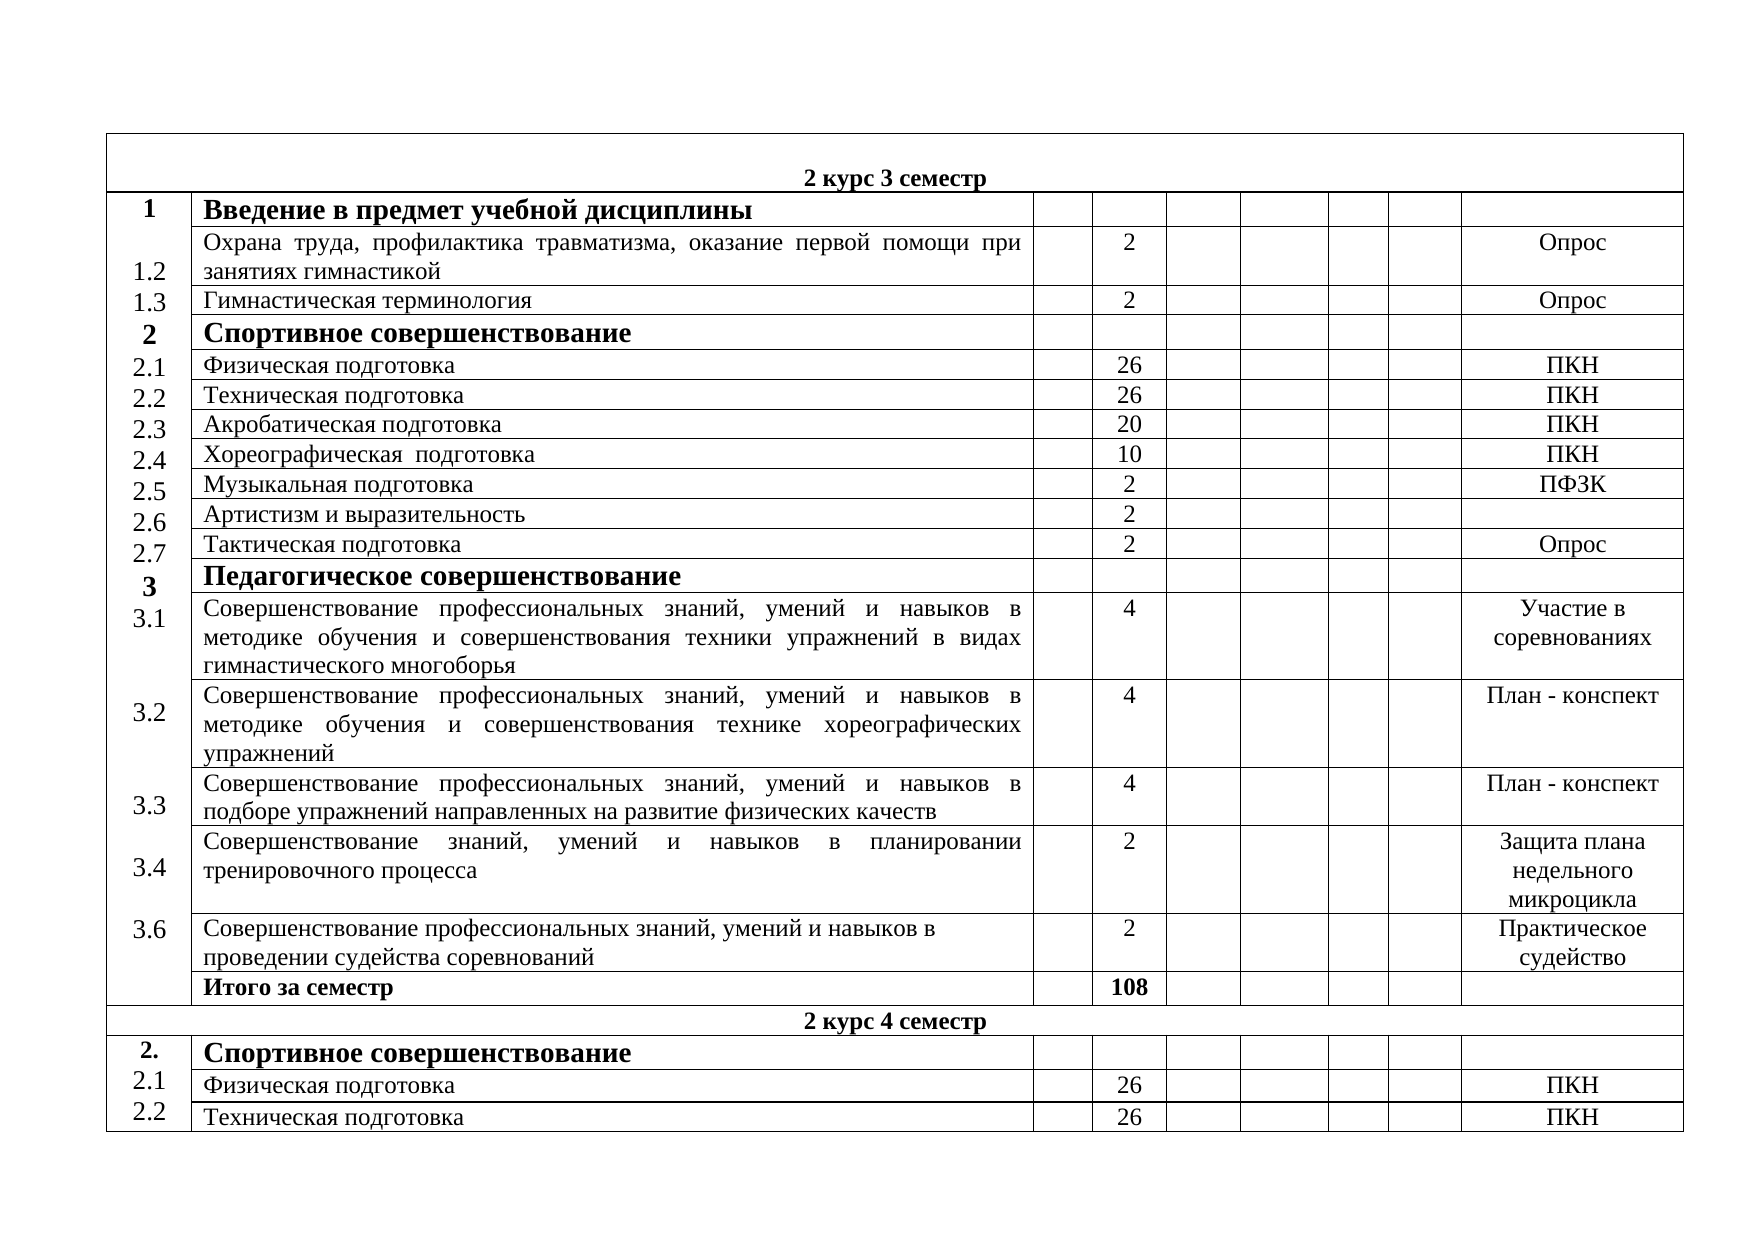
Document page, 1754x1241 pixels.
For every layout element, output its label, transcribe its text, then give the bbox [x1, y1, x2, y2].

table_cell [1462, 559, 1683, 592]
table_cell [1389, 914, 1461, 971]
table_cell [1034, 826, 1092, 912]
table_cell [1389, 768, 1461, 825]
table_cell Участие в соревнованиях [1462, 593, 1683, 679]
table_cell Защита плана недельного микроцикла [1462, 826, 1683, 912]
table_cell [1167, 315, 1240, 349]
table_cell [1241, 286, 1328, 314]
table_cell Охрана труда, профилактика травматизма, оказание первой помощи при занятиях гимнастикой [192, 227, 1033, 284]
table_cell 2 [1093, 286, 1166, 314]
table_cell Совершенствование профессиональных знаний, умений и навыков в проведении судейства соревнований [192, 914, 1033, 971]
table_cell [1389, 559, 1461, 592]
table_cell [1167, 227, 1240, 284]
table_cell 20 [1093, 410, 1166, 438]
table_cell [1034, 410, 1092, 438]
table_cell [1034, 380, 1092, 408]
table_cell Практическое судейство [1462, 914, 1683, 971]
table_cell [1462, 499, 1683, 528]
table_cell [1329, 972, 1388, 1005]
table_cell [1241, 914, 1328, 971]
table_cell Гимнастическая терминология [192, 286, 1033, 314]
table_cell [1034, 1103, 1092, 1131]
table_cell [1034, 914, 1092, 971]
table_cell ПКН [1462, 1103, 1683, 1131]
table_cell [1167, 499, 1240, 528]
table_cell [1167, 1070, 1240, 1101]
table_cell 26 [1093, 1103, 1166, 1131]
table_cell Физическая подготовка [192, 350, 1033, 379]
table_cell 2 курс 3 семестр [107, 134, 1683, 191]
table_cell [1167, 380, 1240, 408]
table_cell [1241, 1036, 1328, 1069]
table_cell [1389, 972, 1461, 1005]
table_cell [1329, 593, 1388, 679]
table_cell [1389, 680, 1461, 767]
table_cell [1241, 350, 1328, 379]
table_cell Совершенствование профессиональных знаний, умений и навыков в методике обучения и совершенствования техники упражнений в видах гимнастического многоборья [192, 593, 1033, 679]
table_cell [1167, 350, 1240, 379]
table_cell Техническая подготовка [192, 1103, 1033, 1131]
table_cell [1167, 469, 1240, 498]
table_cell [1329, 1103, 1388, 1131]
table_cell Спортивное совершенствование [192, 315, 1033, 349]
table_cell [1167, 593, 1240, 679]
table_cell [1389, 227, 1461, 284]
table_cell [1034, 559, 1092, 592]
table_cell 2 [1093, 227, 1166, 284]
table_cell [1462, 1036, 1683, 1069]
table_cell Совершенствование профессиональных знаний, умений и навыков в подборе упражнений направленных на развитие физических качеств [192, 768, 1033, 825]
table_cell [1329, 380, 1388, 408]
table_cell Артистизм и выразительность [192, 499, 1033, 528]
table_cell [1329, 499, 1388, 528]
table_cell [1329, 914, 1388, 971]
table_cell [1329, 193, 1388, 226]
table_cell 2 [1093, 469, 1166, 498]
table_cell [1389, 1070, 1461, 1101]
table_cell Опрос [1462, 227, 1683, 284]
table_cell [1389, 469, 1461, 498]
table_cell [1329, 469, 1388, 498]
table_cell [1167, 680, 1240, 767]
table_cell [1167, 529, 1240, 557]
table_cell [1241, 1070, 1328, 1101]
table_cell [1034, 439, 1092, 468]
table_cell План - конспект [1462, 768, 1683, 825]
table_cell [1241, 826, 1328, 912]
table_cell [1167, 972, 1240, 1005]
table_cell [1389, 350, 1461, 379]
table_cell [1389, 1103, 1461, 1131]
table_cell Опрос [1462, 286, 1683, 314]
table_cell [1241, 439, 1328, 468]
table_cell Спортивное совершенствование [192, 1036, 1033, 1069]
table_cell [1241, 315, 1328, 349]
table_cell [1167, 410, 1240, 438]
table_cell [1329, 826, 1388, 912]
table_cell 4 [1093, 680, 1166, 767]
table_cell [1329, 315, 1388, 349]
table_cell [1034, 499, 1092, 528]
table_cell [1241, 469, 1328, 498]
table_cell [1241, 680, 1328, 767]
table_cell Введение в предмет учебной дисциплины [192, 193, 1033, 226]
table_cell [1241, 593, 1328, 679]
table_cell [1034, 972, 1092, 1005]
table_cell [1167, 826, 1240, 912]
table_cell [1034, 286, 1092, 314]
table_cell [1034, 315, 1092, 349]
table_cell ПКН [1462, 1070, 1683, 1101]
table_cell [1329, 286, 1388, 314]
table_cell 108 [1093, 972, 1166, 1005]
table_cell ПКН [1462, 410, 1683, 438]
table_cell [1167, 1036, 1240, 1069]
table_cell [1093, 315, 1166, 349]
table_cell [1241, 768, 1328, 825]
table_cell [1241, 972, 1328, 1005]
table_cell [1167, 768, 1240, 825]
table_cell 4 [1093, 593, 1166, 679]
table_cell [1241, 499, 1328, 528]
table_cell [1462, 315, 1683, 349]
table_cell [1329, 529, 1388, 557]
table_cell [1329, 1070, 1388, 1101]
table_cell Совершенствование знаний, умений и навыков в планировании тренировочного процесса [192, 826, 1033, 912]
table_cell [1093, 193, 1166, 226]
table_cell [1034, 1036, 1092, 1069]
table_cell [1329, 439, 1388, 468]
table_cell 2 [1093, 826, 1166, 912]
table_cell Хореографическая подготовка [192, 439, 1033, 468]
table_cell [1389, 529, 1461, 557]
table_cell 2 [1093, 499, 1166, 528]
table_cell [1034, 350, 1092, 379]
table_cell Опрос [1462, 529, 1683, 557]
table_cell [1241, 529, 1328, 557]
table_cell 4 [1093, 768, 1166, 825]
table_cell [1241, 1103, 1328, 1131]
table_cell Физическая подготовка [192, 1070, 1033, 1101]
table_cell 2 [1093, 914, 1166, 971]
table_cell Итого за семестр [192, 972, 1033, 1005]
table_cell [1034, 529, 1092, 557]
table_cell Педагогическое совершенствование [192, 559, 1033, 592]
table_cell Музыкальная подготовка [192, 469, 1033, 498]
table_cell [1389, 315, 1461, 349]
table_cell [1462, 972, 1683, 1005]
table_cell [1167, 559, 1240, 592]
table_cell ПКН [1462, 439, 1683, 468]
table_cell Техническая подготовка [192, 380, 1033, 408]
table_cell [1241, 559, 1328, 592]
table_cell [1241, 380, 1328, 408]
table_cell [1034, 193, 1092, 226]
table_cell [1034, 680, 1092, 767]
table_cell [1167, 439, 1240, 468]
table_cell [1241, 227, 1328, 284]
table_cell [1093, 559, 1166, 592]
table_cell [1034, 593, 1092, 679]
table_cell [1241, 193, 1328, 226]
table_cell [1329, 768, 1388, 825]
table_cell 2 [1093, 529, 1166, 557]
table_cell 26 [1093, 350, 1166, 379]
table_cell [1241, 410, 1328, 438]
table_cell [1389, 593, 1461, 679]
table_cell [1034, 469, 1092, 498]
table_cell [1329, 410, 1388, 438]
table_cell [1389, 499, 1461, 528]
table_cell 2 курс 4 семестр [107, 1006, 1683, 1034]
table_cell [1167, 914, 1240, 971]
table_cell [1329, 227, 1388, 284]
table_cell [1093, 1036, 1166, 1069]
table_cell 26 [1093, 1070, 1166, 1101]
table_cell Совершенствование профессиональных знаний, умений и навыков в методике обучения и совершенствования технике хореографических упражнений [192, 680, 1033, 767]
table_cell [1167, 286, 1240, 314]
table_cell Тактическая подготовка [192, 529, 1033, 557]
table_cell [1329, 559, 1388, 592]
table_cell 26 [1093, 380, 1166, 408]
table_cell [1389, 1036, 1461, 1069]
table_cell [1167, 1103, 1240, 1131]
table_cell [1389, 826, 1461, 912]
table_cell [1462, 193, 1683, 226]
table_cell [1389, 380, 1461, 408]
table_cell Акробатическая подготовка [192, 410, 1033, 438]
table_cell [1329, 680, 1388, 767]
table_cell [1329, 350, 1388, 379]
table_cell ПКН [1462, 350, 1683, 379]
table_cell [1034, 1070, 1092, 1101]
table_cell [1389, 193, 1461, 226]
table_cell 2. 2.1 2.2 2.3 2.4 2.5 2.6 2.7 2.8 3 3.1 3.3 3.6 [107, 1036, 191, 1131]
table_cell 1 1.2 1.3 2 2.1 2.2 2.3 2.4 2.5 2.6 2.7 3 3.1 3.2 3.3 3.4 3.6 [107, 193, 191, 1005]
table_cell [1034, 768, 1092, 825]
table_cell [1034, 227, 1092, 284]
table_cell 10 [1093, 439, 1166, 468]
table_cell [1389, 439, 1461, 468]
table_cell План - конспект [1462, 680, 1683, 767]
table_cell [1389, 286, 1461, 314]
table_cell ПКН [1462, 380, 1683, 408]
table_cell [1389, 410, 1461, 438]
table_cell ПФЗК [1462, 469, 1683, 498]
table_cell [1329, 1036, 1388, 1069]
table_cell [1167, 193, 1240, 226]
